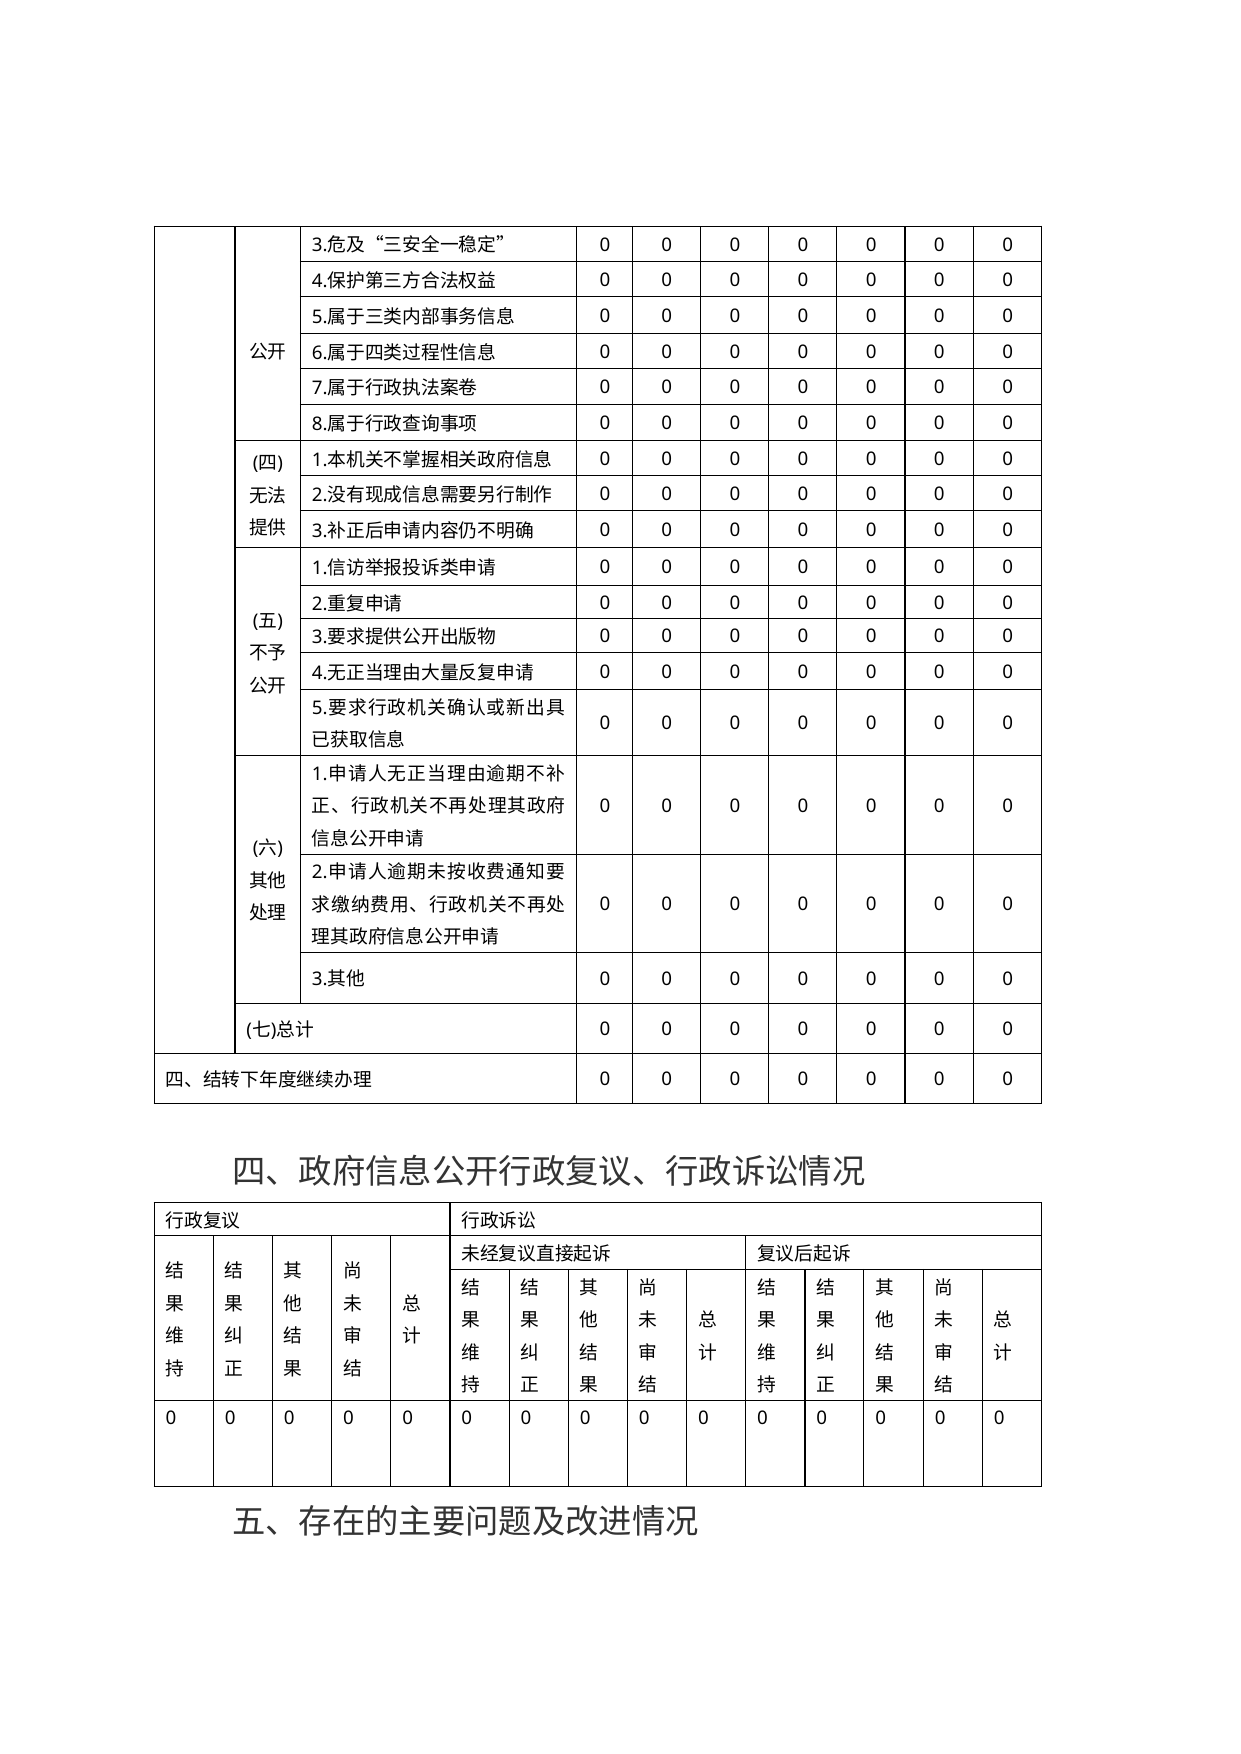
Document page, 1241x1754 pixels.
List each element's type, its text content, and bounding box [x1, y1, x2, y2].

table_cell 0 [633, 548, 700, 585]
table_cell 0 [906, 586, 973, 618]
table_cell 0 [701, 369, 768, 404]
table_cell 0 [701, 690, 768, 755]
table_cell 0 [633, 1004, 700, 1053]
table_cell 0 [769, 511, 836, 547]
table_cell 0 [577, 855, 632, 952]
table_cell 0 [701, 227, 768, 261]
table_cell 0 [769, 441, 836, 475]
table_cell 0 [769, 262, 836, 296]
table_cell 0 [577, 262, 632, 296]
table_cell 0 [983, 1401, 1041, 1486]
table_cell 0 [837, 586, 904, 618]
table_cell 0 [769, 855, 836, 952]
table_cell 总计 [391, 1236, 449, 1400]
table_header 行政诉讼 [451, 1203, 1041, 1235]
table_cell 0 [633, 619, 700, 652]
table_cell 0 [974, 334, 1041, 368]
table_cell 0 [569, 1401, 627, 1486]
table_cell 0 [974, 511, 1041, 547]
table_cell 0 [769, 586, 836, 618]
table_cell 0 [577, 586, 632, 618]
table_cell 0 [577, 1054, 632, 1103]
table_cell 0 [769, 653, 836, 689]
table_cell 3.其他 [301, 953, 576, 1002]
table_cell 2.没有现成信息需要另行制作 [301, 476, 576, 510]
table_cell 0 [974, 1004, 1041, 1053]
table_cell 0 [906, 476, 973, 510]
table_cell 0 [837, 756, 904, 853]
table_cell 0 [837, 690, 904, 755]
table_cell 0 [510, 1401, 568, 1486]
table_cell 0 [701, 1004, 768, 1053]
table_cell 0 [906, 262, 973, 296]
table_cell 3.要求提供公开出版物 [301, 619, 576, 652]
table_cell 1.信访举报投诉类申请 [301, 548, 576, 585]
table_cell 2.申请人逾期未按收费通知要求缴纳费用、行政机关不再处理其政府信息公开申请 [301, 855, 576, 952]
table_cell 0 [701, 953, 768, 1002]
table_cell 0 [577, 548, 632, 585]
table_cell 0 [906, 227, 973, 261]
table_cell 0 [837, 227, 904, 261]
table_cell 0 [633, 441, 700, 475]
table_cell 2.重复申请 [301, 586, 576, 618]
table_cell 四、结转下年度继续办理 [155, 1054, 576, 1103]
table_cell 0 [864, 1401, 923, 1486]
table_cell 0 [633, 756, 700, 853]
table_cell 0 [974, 619, 1041, 652]
table_cell 1.本机关不掌握相关政府信息 [301, 441, 576, 475]
table_cell 5.属于三类内部事务信息 [301, 297, 576, 333]
table_cell 0 [577, 511, 632, 547]
table_cell 0 [837, 1054, 904, 1103]
table_cell 0 [577, 756, 632, 853]
table_cell 0 [701, 476, 768, 510]
table_cell 0 [974, 369, 1041, 404]
table_cell 结果 纠正 [806, 1270, 863, 1400]
table_cell 结果 纠正 [510, 1270, 568, 1400]
table_cell 0 [906, 369, 973, 404]
table_cell 0 [837, 619, 904, 652]
table_cell 1.申请人无正当理由逾期不补正、行政机关不再处理其政府信息公开申请 [301, 756, 576, 853]
table_cell 结果 纠正 [214, 1236, 272, 1400]
table_cell 0 [633, 511, 700, 547]
table_cell 0 [701, 441, 768, 475]
table_cell 0 [769, 369, 836, 404]
table_cell 结果 维持 [155, 1236, 213, 1400]
table_cell 0 [633, 690, 700, 755]
table_cell 0 [332, 1401, 390, 1486]
table_cell 0 [633, 953, 700, 1002]
table_cell 0 [746, 1401, 804, 1486]
table_cell 0 [577, 227, 632, 261]
table_cell 0 [769, 619, 836, 652]
table_cell 0 [155, 1401, 213, 1486]
table_cell 结果 维持 [746, 1270, 804, 1400]
table_cell 0 [633, 653, 700, 689]
table_cell 0 [837, 855, 904, 952]
table_cell 0 [906, 1004, 973, 1053]
table_cell 0 [906, 756, 973, 853]
table_cell 0 [633, 405, 700, 440]
table_cell 0 [769, 953, 836, 1002]
table_cell 0 [701, 653, 768, 689]
table_cell 尚未 审结 [628, 1270, 686, 1400]
table_cell 0 [577, 619, 632, 652]
table_cell 总计 [983, 1270, 1041, 1400]
table_cell 0 [214, 1401, 272, 1486]
table_cell (七)总计 [236, 1004, 576, 1053]
table_cell 0 [837, 441, 904, 475]
table_cell (六)其他处理 [236, 756, 300, 1002]
table_cell 0 [633, 476, 700, 510]
table_cell 0 [837, 953, 904, 1002]
table_cell 0 [577, 953, 632, 1002]
table_cell 0 [924, 1401, 982, 1486]
table_cell 未经复议直接起诉 [451, 1236, 745, 1269]
table_cell 0 [633, 262, 700, 296]
table_cell 4.保护第三方合法权益 [301, 262, 576, 296]
table_cell 6.属于四类过程性信息 [301, 334, 576, 368]
table_cell 0 [974, 756, 1041, 853]
table_cell 尚未 审结 [924, 1270, 982, 1400]
table_cell 0 [837, 334, 904, 368]
table_cell 0 [577, 369, 632, 404]
table_cell 结果 维持 [451, 1270, 509, 1400]
table_cell 0 [974, 405, 1041, 440]
table_cell 0 [577, 653, 632, 689]
table_cell 0 [906, 511, 973, 547]
table_cell 0 [701, 405, 768, 440]
table_cell 其他 结果 [864, 1270, 923, 1400]
table_cell 0 [391, 1401, 449, 1486]
table_cell 0 [974, 1054, 1041, 1103]
table_cell 0 [769, 548, 836, 585]
table_cell 0 [974, 548, 1041, 585]
table_cell 0 [701, 548, 768, 585]
table_cell 0 [451, 1401, 509, 1486]
table_cell 复议后起诉 [746, 1236, 1041, 1269]
table_cell 0 [701, 262, 768, 296]
table_cell 7.属于行政执法案卷 [301, 369, 576, 404]
table_cell 0 [837, 405, 904, 440]
table_cell 0 [906, 855, 973, 952]
table_cell 0 [701, 619, 768, 652]
table_cell 0 [577, 1004, 632, 1053]
table_cell 0 [273, 1401, 331, 1486]
table_cell 0 [974, 855, 1041, 952]
table_header 行政复议 [155, 1203, 449, 1235]
table_cell 0 [906, 297, 973, 333]
table_cell 0 [837, 297, 904, 333]
table_cell 0 [806, 1401, 863, 1486]
table_cell 0 [837, 653, 904, 689]
table_cell 0 [974, 586, 1041, 618]
table_cell 0 [701, 756, 768, 853]
table_cell (四)无法提供 [236, 441, 300, 547]
list 四、政府信息公开行政复议、行政诉讼情况 [165, 1137, 1093, 1202]
table_cell 0 [577, 334, 632, 368]
table_cell 0 [837, 1004, 904, 1053]
table_cell 3.补正后申请内容仍不明确 [301, 511, 576, 547]
table_cell 0 [577, 476, 632, 510]
table_cell 0 [633, 227, 700, 261]
table_cell 0 [769, 405, 836, 440]
table_cell 0 [633, 334, 700, 368]
table_cell 0 [906, 690, 973, 755]
table_cell 0 [769, 297, 836, 333]
table_cell 其他 结果 [273, 1236, 331, 1400]
table_cell 0 [633, 586, 700, 618]
table_cell 0 [701, 1054, 768, 1103]
table_cell 0 [769, 334, 836, 368]
table_cell 0 [769, 1054, 836, 1103]
table_cell 0 [701, 855, 768, 952]
table_cell 0 [974, 297, 1041, 333]
table_cell 0 [769, 1004, 836, 1053]
table_cell 0 [701, 586, 768, 618]
table_cell 0 [837, 262, 904, 296]
table_cell 0 [633, 369, 700, 404]
table_cell 0 [628, 1401, 686, 1486]
table_cell 3.危及“三安全一稳定” [301, 227, 576, 261]
table_cell 其他 结果 [569, 1270, 627, 1400]
table_cell 0 [687, 1401, 745, 1486]
table_cell 0 [906, 548, 973, 585]
table_cell 0 [974, 227, 1041, 261]
table_cell 总计 [687, 1270, 745, 1400]
table_cell 0 [577, 441, 632, 475]
table_cell 0 [577, 297, 632, 333]
list 五、存在的主要问题及改进情况 [165, 1487, 1093, 1552]
table_cell 0 [769, 227, 836, 261]
table_cell 0 [974, 476, 1041, 510]
table_cell 0 [633, 1054, 700, 1103]
table_cell 0 [974, 441, 1041, 475]
table_cell 4.无正当理由大量反复申请 [301, 653, 576, 689]
table_cell 0 [906, 653, 973, 689]
table_cell 0 [906, 405, 973, 440]
table_cell 5.要求行政机关确认或新出具已获取信息 [301, 690, 576, 755]
table_cell 0 [974, 653, 1041, 689]
table_cell 0 [769, 476, 836, 510]
table_cell 0 [906, 334, 973, 368]
table_cell 0 [577, 405, 632, 440]
table_cell 0 [837, 511, 904, 547]
table_cell 0 [974, 690, 1041, 755]
table_cell 0 [633, 855, 700, 952]
table_cell 0 [974, 953, 1041, 1002]
table_cell 0 [837, 548, 904, 585]
table_cell 8.属于行政查询事项 [301, 405, 576, 440]
table_cell 0 [701, 334, 768, 368]
table_cell 0 [769, 690, 836, 755]
table_cell 0 [906, 619, 973, 652]
table_cell 0 [633, 297, 700, 333]
table_cell 0 [701, 511, 768, 547]
table_cell 0 [769, 756, 836, 853]
table_cell 0 [906, 953, 973, 1002]
table_cell 0 [701, 297, 768, 333]
table_cell 0 [577, 690, 632, 755]
table_cell (五)不予公开 [236, 548, 300, 755]
table_cell 0 [974, 262, 1041, 296]
table_cell 0 [906, 1054, 973, 1103]
table_cell 0 [837, 476, 904, 510]
table_cell 0 [837, 369, 904, 404]
table_cell 0 [906, 441, 973, 475]
table_cell 尚未 审结 [332, 1236, 390, 1400]
